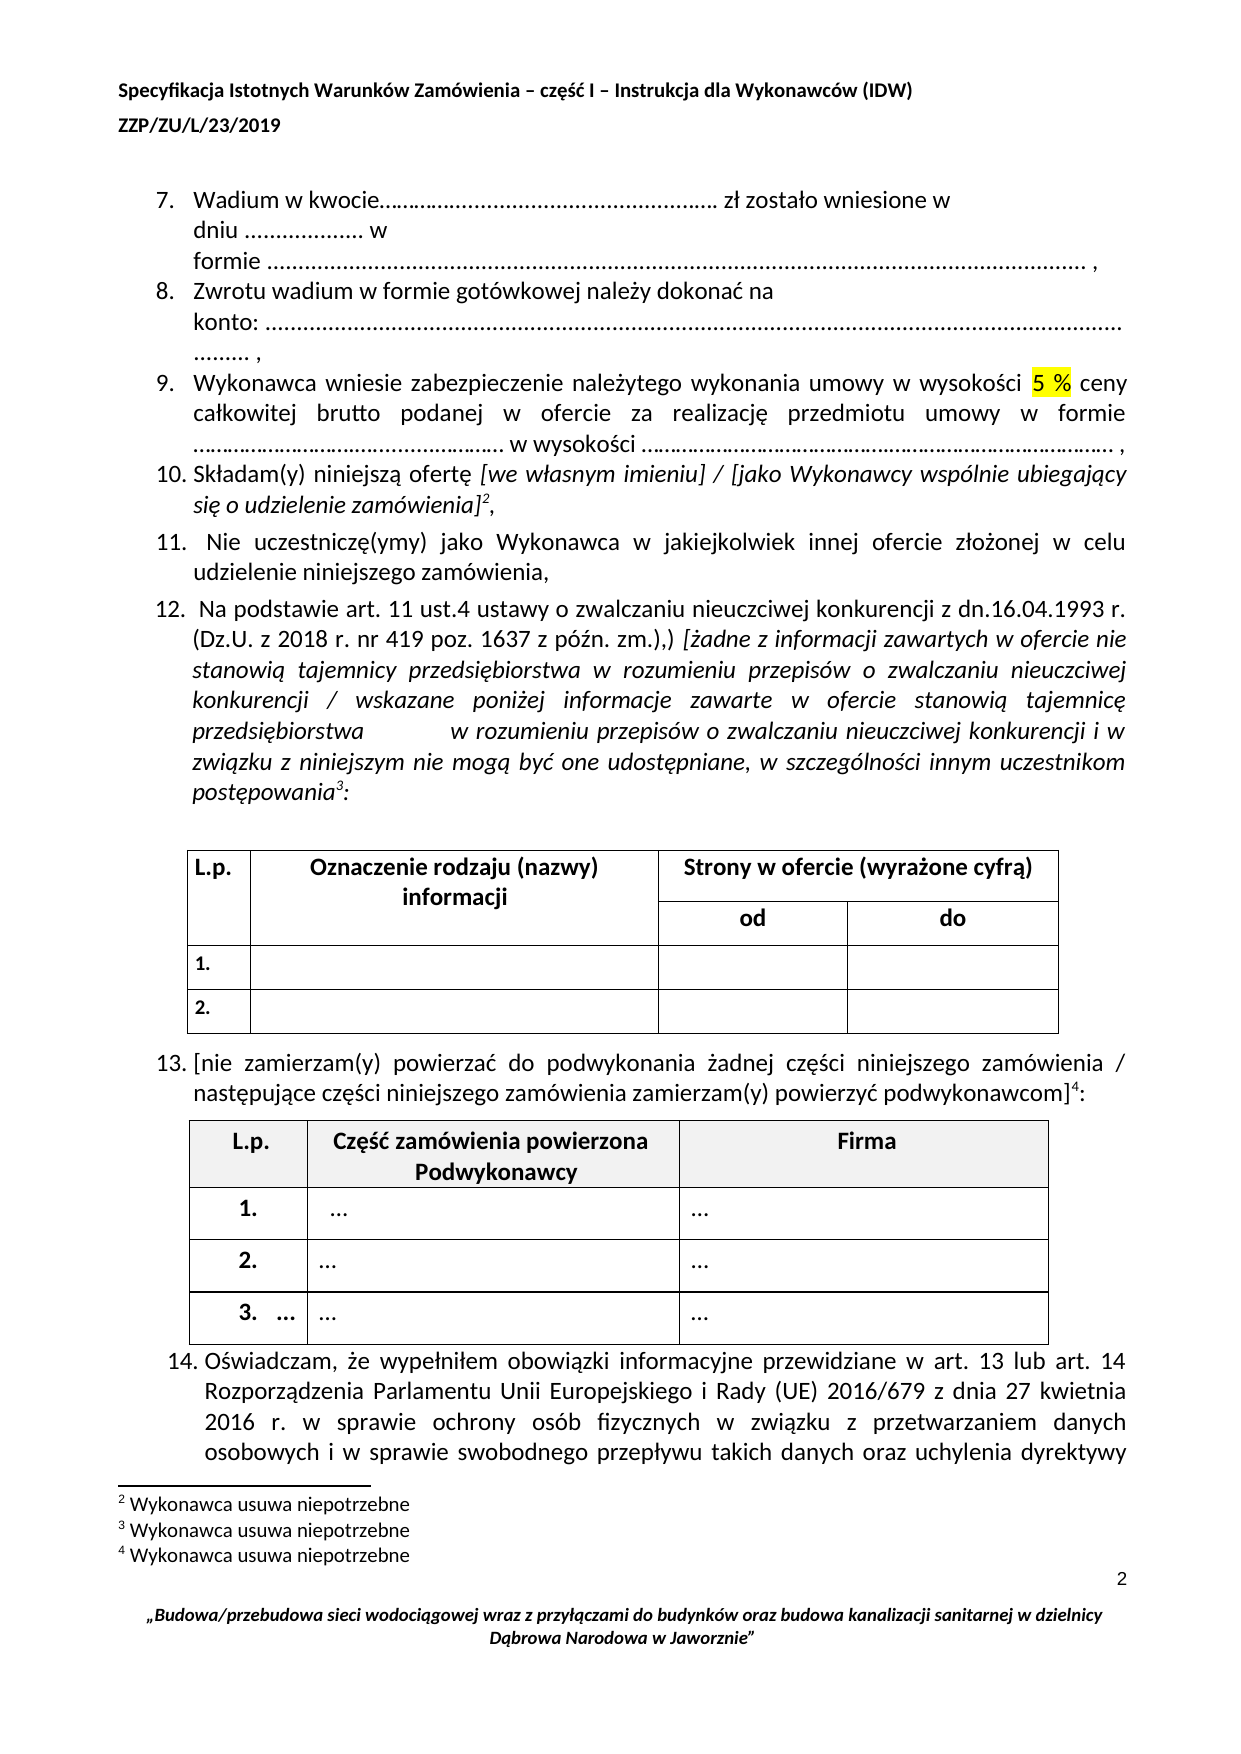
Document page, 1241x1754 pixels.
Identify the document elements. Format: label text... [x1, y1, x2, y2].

table_cell … [308, 1188, 679, 1239]
table_cell … [680, 1240, 1048, 1291]
list Wadium w kwocie………….......................................…. zł zostało wniesione w dniu ................... w formie .................................................................................................................................. , [156, 184, 1127, 275]
list Na podstawie art. 11 ust.4 ustawy o zwalczaniu nieuczciwej konkurencji z dn.16.04.1993 r. (Dz.U. z 2018 r. nr 419 poz. 1637 z późn. zm.),) [żadne z informacji zawartych w ofercie nie stanowią tajemnicy przedsiębiorstwa w rozumieniu przepisów o zwalczaniu nieuczciwej konkurencji / wskazane poniżej informacje zawarte w ofercie stanowią tajemnicę przedsiębiorstwa w rozumieniu przepisów o zwalczaniu nieuczciwej konkurencji i w związku z niniejszym nie mogą być one udostępniane, w szczególności innym uczestnikom postępowania: [154, 593, 1127, 807]
table_cell [659, 946, 847, 989]
table_cell ... [190, 1293, 307, 1344]
table_cell [848, 990, 1058, 1033]
table_header Oznaczenie rodzaju (nazwy) informacji [251, 851, 658, 945]
table_cell [251, 946, 658, 989]
table_cell … [308, 1240, 679, 1291]
table_cell od [659, 902, 847, 945]
table_header L.p. [188, 851, 250, 945]
table_cell … [680, 1293, 1048, 1344]
table_cell [190, 1240, 307, 1291]
table_cell [188, 946, 250, 989]
table_cell [659, 990, 847, 1033]
table_header Strony w ofercie (wyrażone cyfrą) [659, 851, 1058, 901]
table_cell [190, 1188, 307, 1239]
table_cell [188, 990, 250, 1033]
table_header Część zamówienia powierzona Podwykonawcy [308, 1121, 679, 1187]
list Wykonawca wniesie zabezpieczenie należytego wykonania umowy w wysokości 5 % ceny całkowitej brutto podanej w ofercie za realizację przedmiotu umowy w formie ……………………….…..........………… w wysokości …………………………………….………………………………… , [156, 367, 1127, 458]
table_cell … [308, 1293, 679, 1344]
table_cell [848, 946, 1058, 989]
table_cell do [848, 902, 1058, 945]
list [167, 1345, 1127, 1467]
table_header Firma [680, 1121, 1048, 1187]
table_header L.p. [190, 1121, 307, 1187]
list Nie uczestniczę(ymy) jako Wykonawca w jakiejkolwiek innej ofercie złożonej w celu udzielenie niniejszego zamówienia, [156, 526, 1127, 587]
table_cell … [680, 1188, 1048, 1239]
list Zwrotu wadium w formie gotówkowej należy dokonać na konto: ................................................................................................................................................. , [156, 275, 1127, 367]
table_cell [251, 990, 658, 1033]
list Składam(y) niniejszą ofertę [we własnym imieniu] / [jako Wykonawcy wspólnie ubiegający się o udzielenie zamówienia], [156, 458, 1127, 519]
list [nie zamierzam(y) powierzać do podwykonania żadnej części niniejszego zamówienia / następujące części niniejszego zamówienia zamierzam(y) powierzyć podwykonawcom]: [156, 1047, 1127, 1108]
